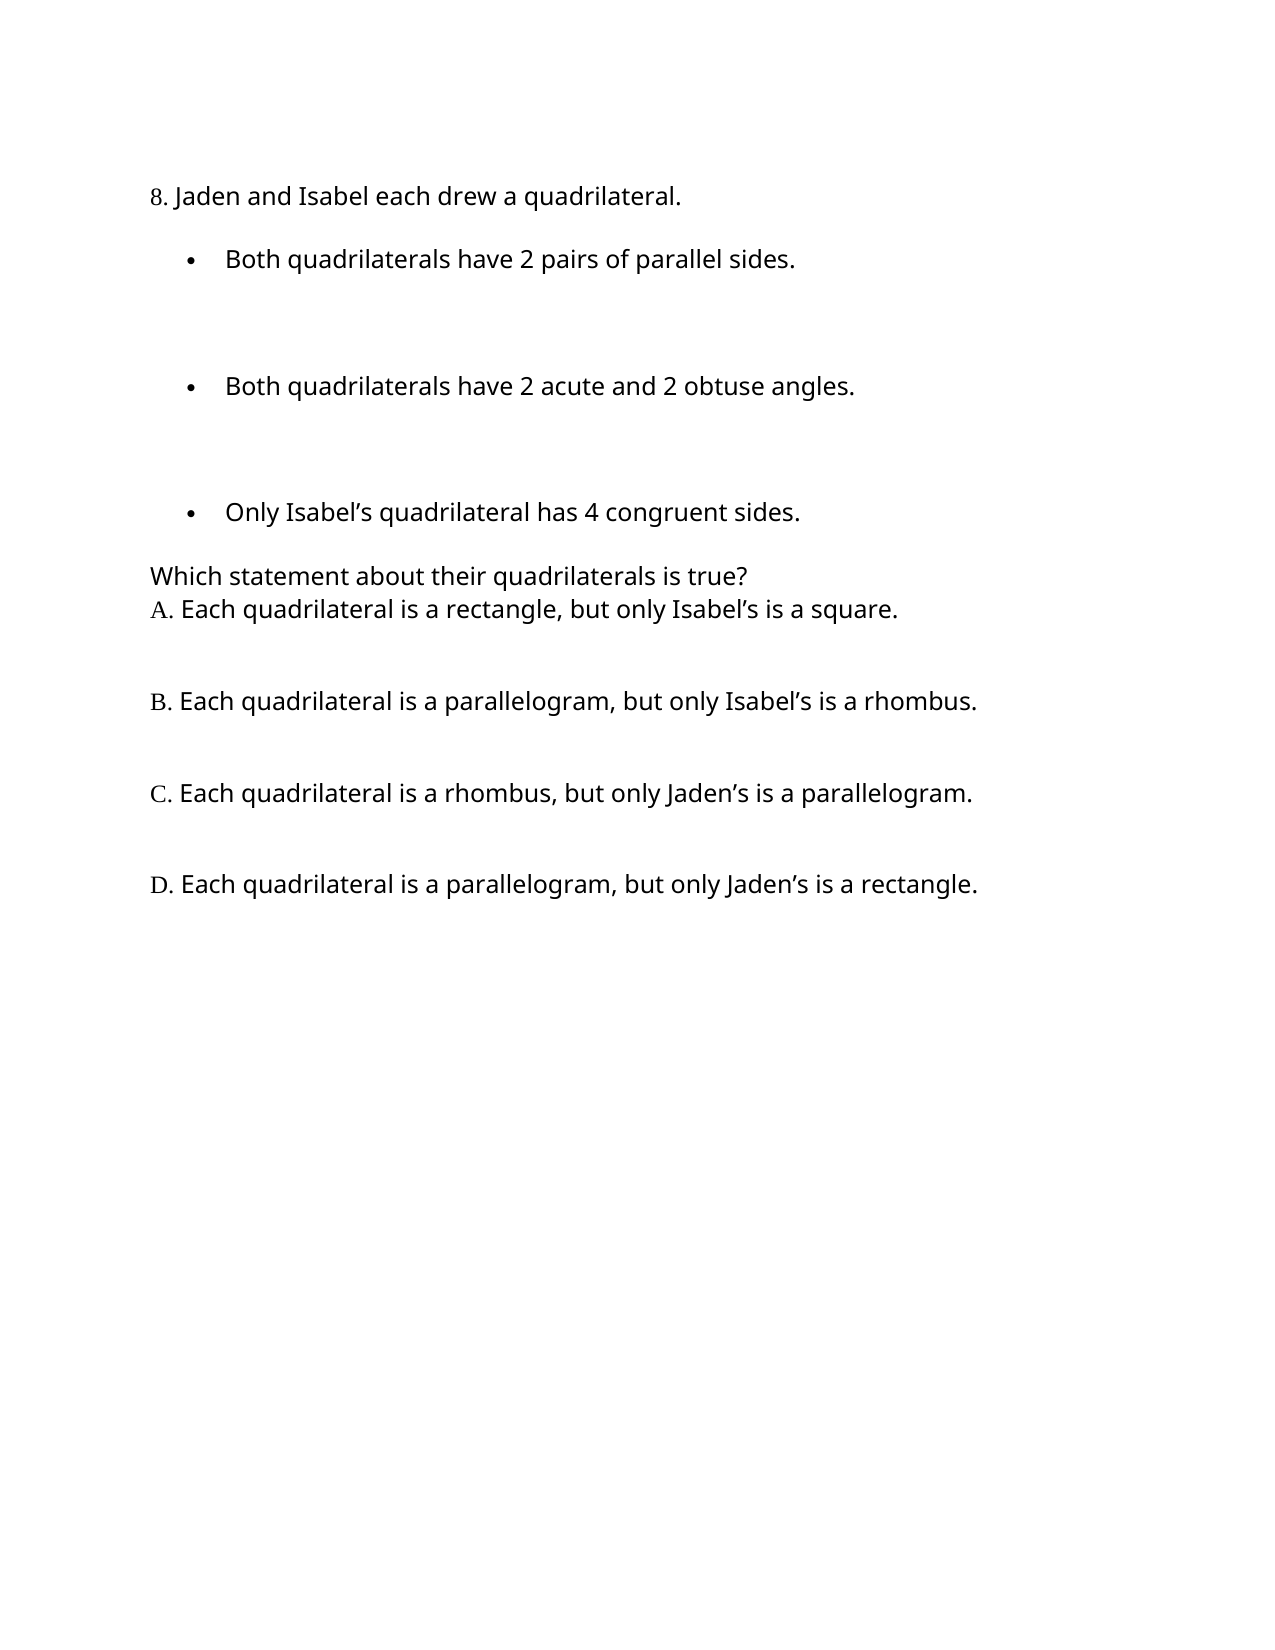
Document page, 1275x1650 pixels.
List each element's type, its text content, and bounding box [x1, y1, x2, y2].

text A. Each quadrilateral is a rectangle, but only Isabel’s is a square. B. Each quadrilateral is a parallelogram, but only Isabel’s is a rhombus. C. Each quadrilateral is a rhombus, but only Jaden’s is a parallelogram. D. Each quadrilateral is a parallelogram, but only Jaden’s is a rectangle. [150, 592, 1125, 930]
text Which statement about their quadrilaterals is true? [150, 558, 1125, 592]
list Both quadrilaterals have 2 pairs of parallel sides. [187, 242, 1125, 276]
text 8. Jaden and Isabel each drew a quadrilateral. [150, 179, 1125, 213]
list Only Isabel’s quadrilateral has 4 congruent sides. [187, 495, 1125, 529]
list Both quadrilaterals have 2 acute and 2 obtuse angles. [187, 368, 1125, 402]
